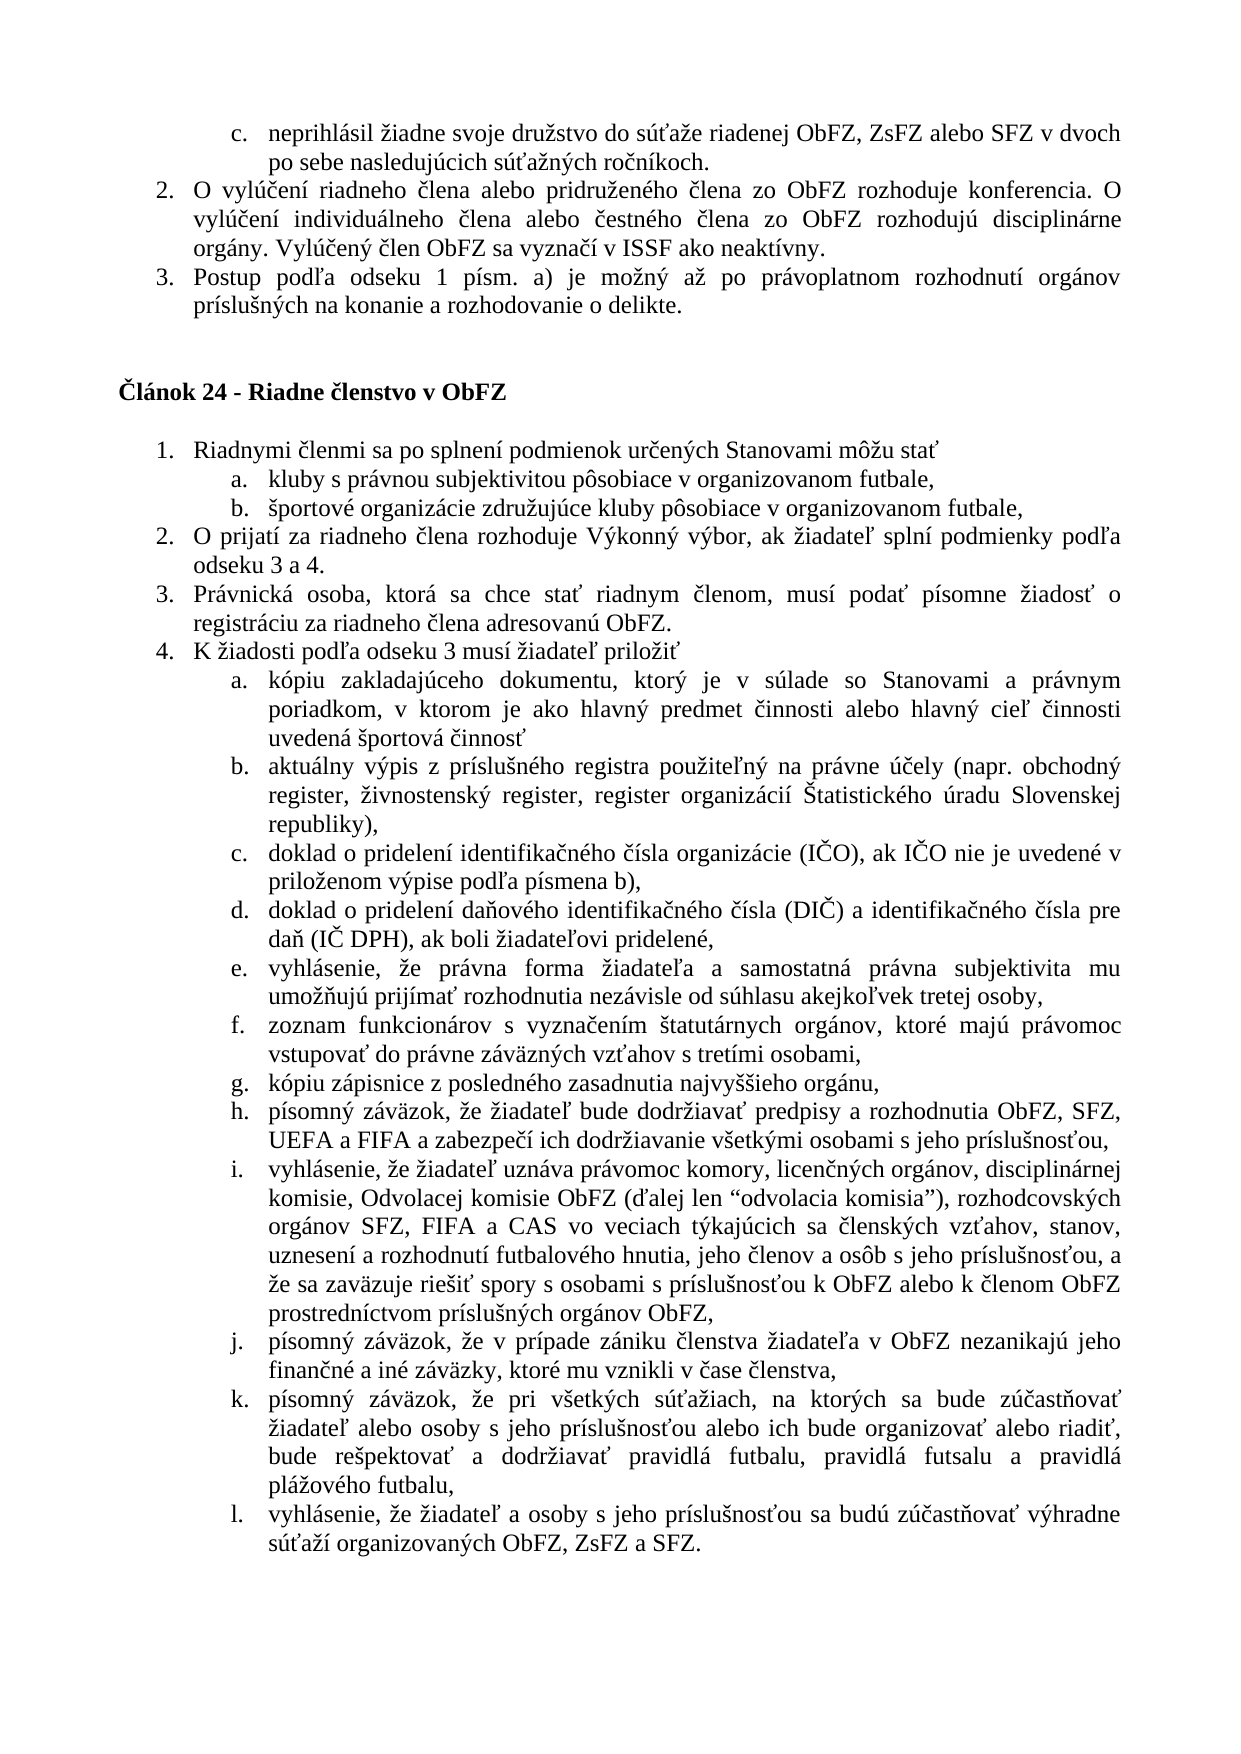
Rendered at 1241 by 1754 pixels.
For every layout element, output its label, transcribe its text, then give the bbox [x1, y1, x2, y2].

list Riadnymi členmi sa po splnení podmienok určených Stanovami môžu stať [156, 435, 1122, 464]
list vyhlásenie, že právna forma žiadateľa a samostatná právna subjektivita mu umožňujú prijímať rozhodnutia nezávisle od súhlasu akejkoľvek tretej osoby, [231, 953, 1122, 1010]
text Článok 24 - Riadne členstvo v ObFZ [118, 377, 1122, 406]
list kópiu zakladajúceho dokumentu, ktorý je v súlade so Stanovami a právnym poriadkom, v ktorom je ako hlavný predmet činnosti alebo hlavný cieľ činnosti uvedená športová činnosť [231, 665, 1122, 751]
list doklad o pridelení identifikačného čísla organizácie (IČO), ak IČO nie je uvedené v priloženom výpise podľa písmena b), [231, 838, 1122, 895]
list kópiu zápisnice z posledného zasadnutia najvyššieho orgánu, [231, 1068, 1122, 1096]
list vyhlásenie, že žiadateľ uznáva právomoc komory, licenčných orgánov, disciplinárnej komisie, Odvolacej komisie ObFZ (ďalej len “odvolacia komisia”), rozhodcovských orgánov SFZ, FIFA a CAS vo veciach týkajúcich sa členských vzťahov, stanov, uznesení a rozhodnutí futbalového hnutia, jeho členov a osôb s jeho príslušnosťou, a že sa zaväzuje riešiť spory s osobami s príslušnosťou k ObFZ alebo k členom ObFZ prostredníctvom príslušných orgánov ObFZ, [231, 1154, 1122, 1326]
list aktuálny výpis z príslušného registra použiteľný na právne účely (napr. obchodný register, živnostenský register, register organizácií Štatistického úradu Slovenskej republiky), [231, 751, 1122, 838]
list Postup podľa odseku 1 písm. a) je možný až po právoplatnom rozhodnutí orgánov príslušných na konanie a rozhodovanie o delikte. [156, 262, 1122, 319]
list športové organizácie združujúce kluby pôsobiace v organizovanom futbale, [231, 493, 1122, 521]
list O prijatí za riadneho člena rozhoduje Výkonný výbor, ak žiadateľ splní podmienky podľa odseku 3 a 4. [156, 521, 1122, 579]
list písomný záväzok, že pri všetkých súťažiach, na ktorých sa bude zúčastňovať žiadateľ alebo osoby s jeho príslušnosťou alebo ich bude organizovať alebo riadiť, bude rešpektovať a dodržiavať pravidlá futbalu, pravidlá futsalu a pravidlá plážového futbalu, [231, 1384, 1122, 1499]
list písomný záväzok, že žiadateľ bude dodržiavať predpisy a rozhodnutia ObFZ, SFZ, UEFA a FIFA a zabezpečí ich dodržiavanie všetkými osobami s jeho príslušnosťou, [231, 1096, 1122, 1154]
list vyhlásenie, že žiadateľ a osoby s jeho príslušnosťou sa budú zúčastňovať výhradne súťaží organizovaných ObFZ, ZsFZ a SFZ. [231, 1499, 1122, 1556]
list písomný záväzok, že v prípade zániku členstva žiadateľa v ObFZ nezanikajú jeho finančné a iné záväzky, ktoré mu vznikli v čase členstva, [231, 1326, 1122, 1384]
list O vylúčení riadneho člena alebo pridruženého člena zo ObFZ rozhoduje konferencia. O vylúčení individuálneho člena alebo čestného člena zo ObFZ rozhodujú disciplinárne orgány. Vylúčený člen ObFZ sa vyznačí v ISSF ako neaktívny. [156, 176, 1122, 262]
list Právnická osoba, ktorá sa chce stať riadnym členom, musí podať písomne žiadosť o registráciu za riadneho člena adresovanú ObFZ. [156, 579, 1122, 636]
list neprihlásil žiadne svoje družstvo do súťaže riadenej ObFZ, ZsFZ alebo SFZ v dvoch po sebe nasledujúcich súťažných ročníkoch. [231, 118, 1122, 176]
list zoznam funkcionárov s vyznačením štatutárnych orgánov, ktoré majú právomoc vstupovať do právne záväzných vzťahov s tretími osobami, [231, 1010, 1122, 1068]
list K žiadosti podľa odseku 3 musí žiadateľ priložiť [156, 636, 1122, 665]
list doklad o pridelení daňového identifikačného čísla (DIČ) a identifikačného čísla pre daň (IČ DPH), ak boli žiadateľovi pridelené, [231, 895, 1122, 953]
list kluby s právnou subjektivitou pôsobiace v organizovanom futbale, [231, 464, 1122, 493]
